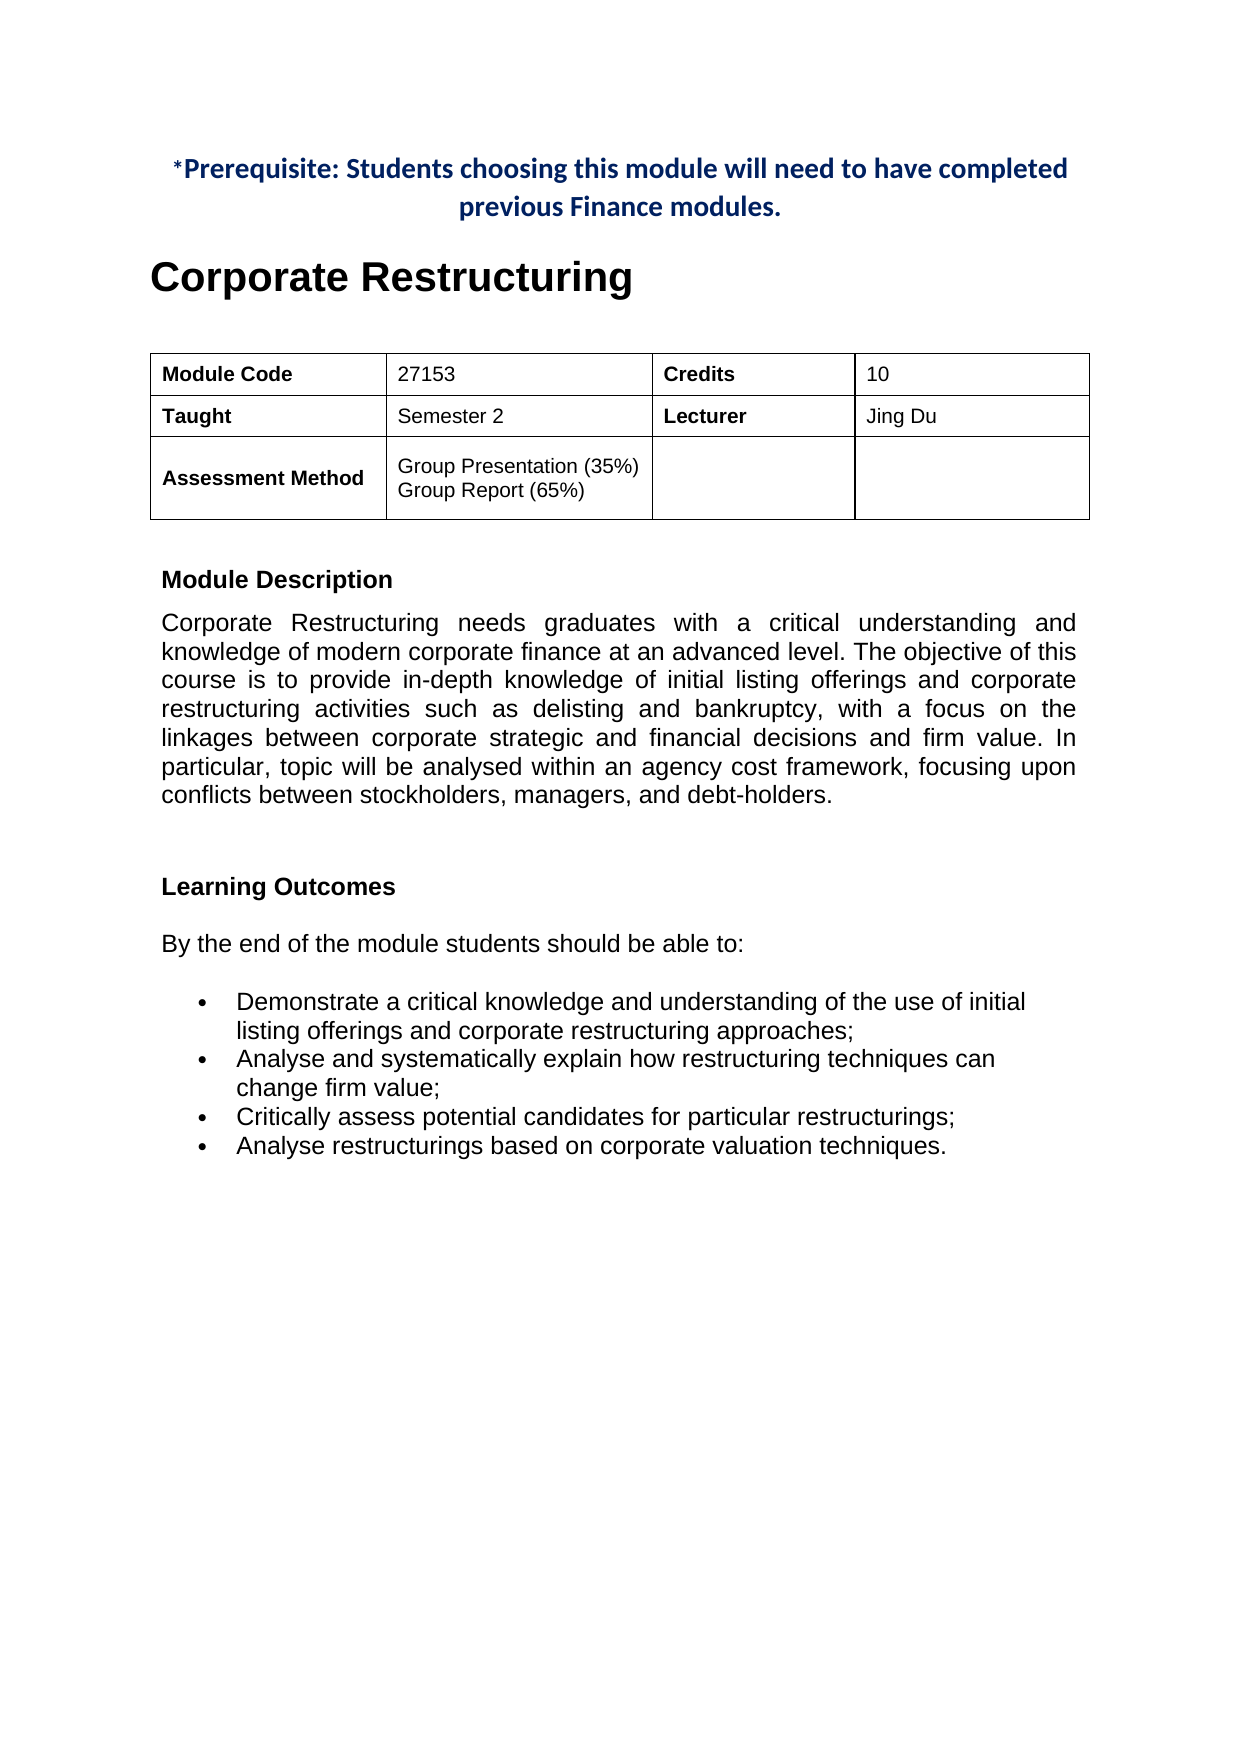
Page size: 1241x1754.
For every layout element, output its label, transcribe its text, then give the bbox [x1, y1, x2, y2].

table_cell Group Presentation (35%) Group Report (65%) [387, 437, 652, 518]
table_cell Semester 2 [387, 396, 652, 436]
table_cell Corporate Restructuring needs graduates with a critical understanding and knowledge of modern corporate finance at an advanced level. The objective of this course is to provide in-depth knowledge of initial listing offerings and corporate restructuring activities such as delisting and bankruptcy, with a focus on the linkages between corporate strategic and financial decisions and firm value. In particular, topic will be analysed within an agency cost framework, focusing upon conflicts between stockholders, managers, and debt-holders. [150, 594, 1089, 824]
table_cell Taught [151, 396, 386, 436]
table_cell Assessment Method [151, 437, 386, 518]
table_cell [856, 437, 1089, 518]
table_header Credits [653, 354, 854, 394]
table_header 10 [856, 354, 1089, 394]
text Corporate Restructuring [150, 252, 1090, 300]
text *Prerequisite: Students choosing this module will need to have completed previous Finance modules. [150, 150, 1090, 224]
table_header 27153 [387, 354, 652, 394]
table_header Learning Outcomes [150, 871, 1089, 900]
table_cell Lecturer [653, 396, 854, 436]
table_cell [653, 437, 854, 518]
table_cell By the end of the module students should be able to: Demonstrate a critical knowledge and understanding of the use of initial listing offerings and corporate restructuring approaches; Analyse and systematically explain how restructuring techniques can change firm value; Critically assess potential candidates for particular restructurings; Analyse restructurings based on corporate valuation techniques. [150, 900, 1089, 1217]
table_cell Jing Du [856, 396, 1089, 436]
table_header Module Code [151, 354, 386, 394]
table_header Module Description [150, 565, 1089, 593]
